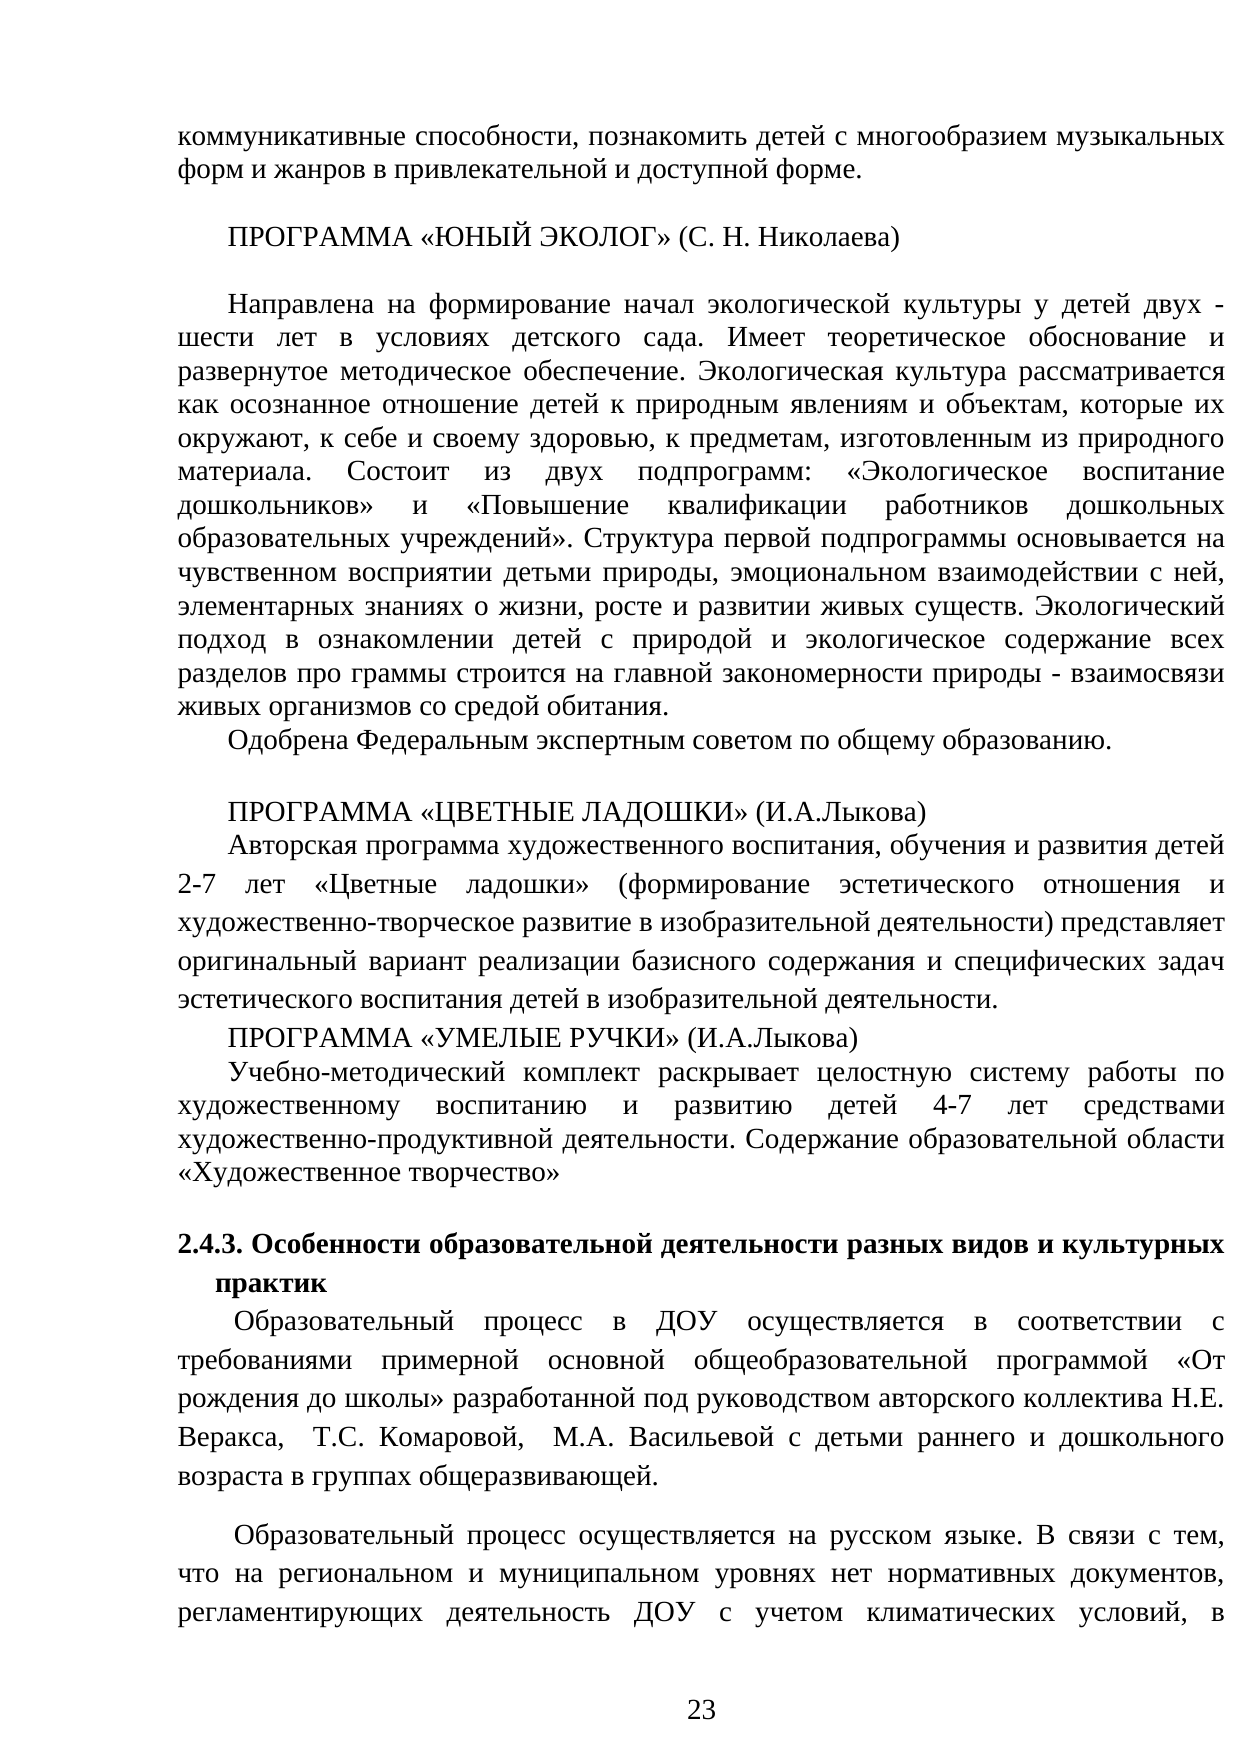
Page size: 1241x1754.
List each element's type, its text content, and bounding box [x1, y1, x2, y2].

text ПРОГРАММА «ЦВЕТНЫЕ ЛАДОШКИ» (И.А.Лыкова) [177, 794, 1226, 827]
text Учебно-методический комплект раскрывает целостную систему работы по художественному воспитанию и развитию детей 4-7 лет средствами художественно-продуктивной деятельности. Содержание образовательной области «Художественное творчество» [177, 1054, 1226, 1188]
text Одобрена Федеральным экспертным советом по общему образованию. [177, 722, 1226, 755]
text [177, 1517, 1226, 1628]
text Направлена на формирование начал экологической культуры у детей двух - шести лет в условиях детского сада. Имеет теоретическое обоснование и развернутое методическое обеспечение. Экологическая культура рассматривается как осознанное отношение детей к природным явлениям и объектам, которые их окружают, к себе и своему здоровью, к предметам, изготовленным из природного материала. Состоит из двух подпрограмм: «Экологическое воспитание дошкольников» и «Повышение квалификации работников дошкольных образовательных учреждений». Структура первой подпрограммы основывается на чувственном восприятии детьми природы, эмоциональном взаимодействии с ней, элементарных знаниях о жизни, росте и развитии живых существ. Экологический подход в ознакомлении детей с природой и экологическое содержание всех разделов про граммы строится на главной закономерности природы - взаимосвязи живых организмов со средой обитания. [177, 286, 1226, 722]
text Образовательный процесс в ДОУ осуществляется в соответствии с требованиями примерной основной общеобразовательной программой «От рождения до школы» разработанной под руководством авторского коллектива Н.Е. Веракса, Т.С. Комаровой, М.А. Васильевой с детьми раннего и дошкольного возраста в группах общеразвивающей. [177, 1303, 1226, 1491]
text Авторская программа художественного воспитания, обучения и развития детей 2-7 лет «Цветные ладошки» (формирование эстетического отношения и художественно-творческое развитие в изобразительной деятельности) представляет оригинальный вариант реализации базисного содержания и специфических задач эстетического воспитания детей в изобразительной деятельности. [177, 827, 1226, 1015]
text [177, 118, 1226, 185]
text ПРОГРАММА «ЮНЫЙ ЭКОЛОГ» (С. Н. Николаева) [177, 219, 1226, 252]
text ПРОГРАММА «УМЕЛЫЕ РУЧКИ» (И.А.Лыкова) [177, 1020, 1226, 1054]
text 2.4.3. Особенности образовательной деятельности разных видов и культурных практик [177, 1226, 1226, 1298]
